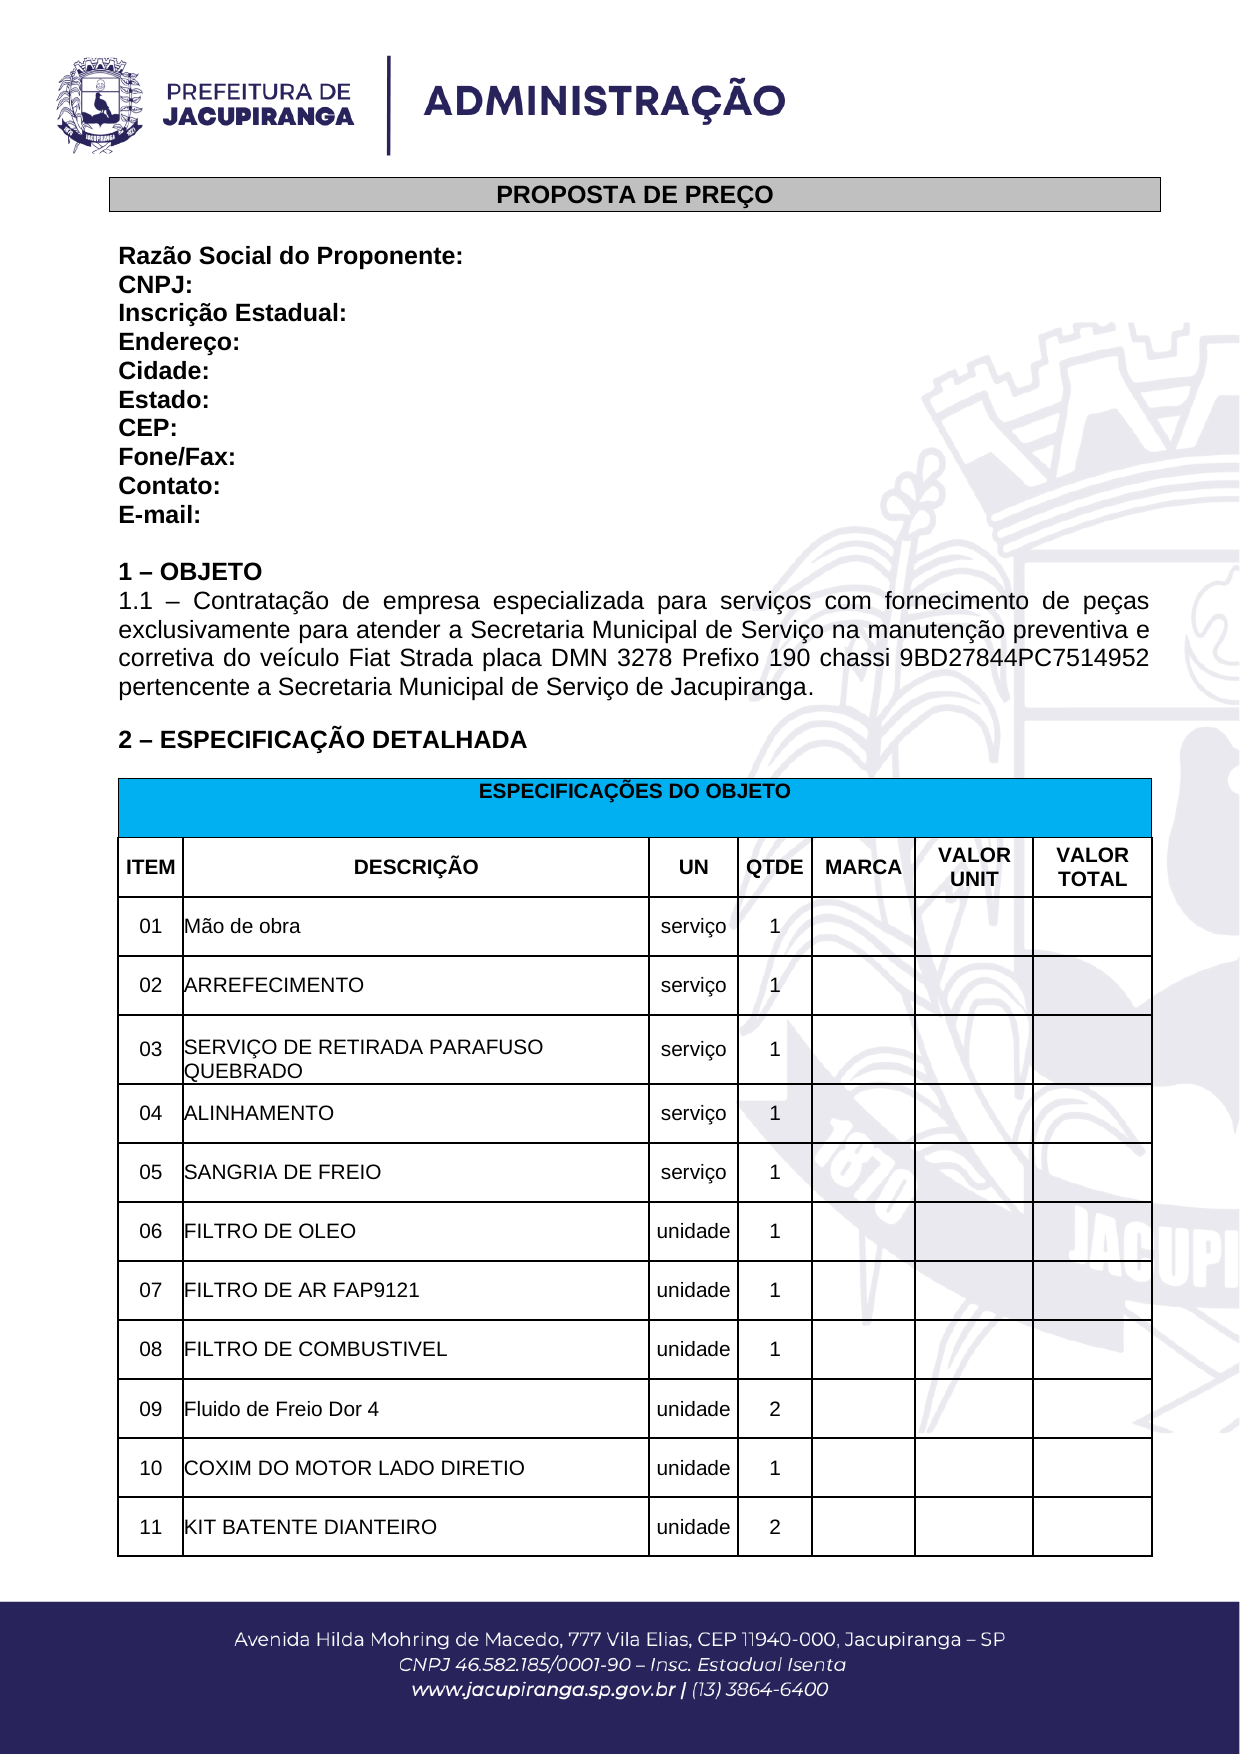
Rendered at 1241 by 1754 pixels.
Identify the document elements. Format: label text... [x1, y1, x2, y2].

picture [0, 0, 1240, 1754]
table_cell 1 [739, 1321, 811, 1378]
table_header ESPECIFICAÇÕES DO OBJETO [119, 779, 1151, 837]
table_cell [813, 1262, 914, 1319]
table_cell [813, 1144, 914, 1201]
table_cell [813, 957, 914, 1014]
table_cell serviço [650, 1085, 737, 1142]
table_cell [813, 1203, 914, 1260]
table_cell 1 [739, 898, 811, 955]
table_cell [1034, 1498, 1151, 1555]
table_cell [916, 1016, 1032, 1082]
table_cell unidade [650, 1262, 737, 1319]
table_cell SERVIÇO DE RETIRADA PARAFUSO QUEBRADO [184, 1016, 648, 1082]
table_cell [916, 1321, 1032, 1378]
table_cell 01 [119, 898, 182, 955]
table_cell [813, 898, 914, 955]
table_cell Mão de obra [184, 898, 648, 955]
table_cell 04 [119, 1085, 182, 1142]
table_cell [813, 1380, 914, 1437]
table_cell [916, 1203, 1032, 1260]
text Razão Social do Proponente: [118, 241, 1152, 270]
table_cell Fluido de Freio Dor 4 [184, 1380, 648, 1437]
table_cell [813, 1016, 914, 1082]
table_cell [1034, 1321, 1151, 1378]
table_cell 07 [119, 1262, 182, 1319]
table_cell [813, 1498, 914, 1555]
table_cell FILTRO DE OLEO [184, 1203, 648, 1260]
table_cell unidade [650, 1439, 737, 1496]
table_cell [1034, 1144, 1151, 1201]
table_cell 1 [739, 1203, 811, 1260]
text Contato: [118, 471, 1152, 500]
table_cell [1034, 957, 1151, 1014]
table_cell SANGRIA DE FREIO [184, 1144, 648, 1201]
table_cell 05 [119, 1144, 182, 1201]
table_cell QTDE [739, 838, 811, 896]
text 1 – OBJETO [118, 557, 1152, 586]
table_cell [916, 1085, 1032, 1142]
table_cell ALINHAMENTO [184, 1085, 648, 1142]
table_cell [1034, 1016, 1151, 1082]
text 1.1 – Contratação de empresa especializada para serviços com fornecimento de peças exclusivamente para atender a Secretaria Municipal de Serviço na manutenção preventiva e corretiva do veículo Fiat Strada placa DMN 3278 Prefixo 190 chassi 9BD27844PC7514952 pertencente a Secretaria Municipal de Serviço de Jacupiranga. [118, 586, 1152, 701]
table_cell 03 [119, 1016, 182, 1082]
table_cell [1034, 1380, 1151, 1437]
table_cell [813, 1085, 914, 1142]
table_cell 1 [739, 1016, 811, 1082]
table_cell VALOR TOTAL [1034, 838, 1151, 896]
text E-mail: [118, 500, 1152, 528]
table_cell [916, 957, 1032, 1014]
table_cell 1 [739, 1085, 811, 1142]
table_cell [916, 1439, 1032, 1496]
table_cell KIT BATENTE DIANTEIRO [184, 1498, 648, 1555]
table_cell DESCRIÇÃO [184, 838, 648, 896]
table_cell 09 [119, 1380, 182, 1437]
table_cell [916, 1144, 1032, 1201]
table_cell unidade [650, 1321, 737, 1378]
table_cell 08 [119, 1321, 182, 1378]
table_cell VALOR UNIT [916, 838, 1032, 896]
table_cell 10 [119, 1439, 182, 1496]
table_cell 06 [119, 1203, 182, 1260]
table_cell [1034, 898, 1151, 955]
text Endereço: [118, 327, 1152, 356]
table_cell [916, 1380, 1032, 1437]
table_cell serviço [650, 1016, 737, 1082]
table_cell [1034, 1203, 1151, 1260]
table_cell serviço [650, 957, 737, 1014]
table_cell serviço [650, 898, 737, 955]
table_cell COXIM DO MOTOR LADO DIRETIO [184, 1439, 648, 1496]
table_cell 11 [119, 1498, 182, 1555]
table_cell MARCA [813, 838, 914, 896]
table_cell 1 [739, 957, 811, 1014]
text CNPJ: [118, 270, 1152, 298]
table_cell 1 [739, 1439, 811, 1496]
text Estado: [118, 385, 1152, 413]
text CEP: [118, 413, 1152, 442]
table_cell FILTRO DE AR FAP9121 [184, 1262, 648, 1319]
table_cell [813, 1439, 914, 1496]
table_cell [813, 1321, 914, 1378]
text Inscrição Estadual: [118, 298, 1152, 327]
table_cell unidade [650, 1380, 737, 1437]
table_cell [1034, 1439, 1151, 1496]
table_cell unidade [650, 1203, 737, 1260]
table_cell ARREFECIMENTO [184, 957, 648, 1014]
table_cell serviço [650, 1144, 737, 1201]
table_cell [1034, 1085, 1151, 1142]
table_cell 1 [739, 1262, 811, 1319]
text 2 – ESPECIFICAÇÃO DETALHADA [118, 725, 1152, 754]
table_cell 02 [119, 957, 182, 1014]
table_cell 2 [739, 1498, 811, 1555]
text Cidade: [118, 356, 1152, 385]
table_cell FILTRO DE COMBUSTIVEL [184, 1321, 648, 1378]
table_cell UN [650, 838, 737, 896]
table_cell 1 [739, 1144, 811, 1201]
table_cell ITEM [119, 838, 182, 896]
table_cell 2 [739, 1380, 811, 1437]
table_cell [916, 898, 1032, 955]
table_cell [1034, 1262, 1151, 1319]
table_cell unidade [650, 1498, 737, 1555]
table_cell [916, 1498, 1032, 1555]
subtitle PROPOSTA DE PREÇO [110, 178, 1160, 211]
table_cell [916, 1262, 1032, 1319]
text Fone/Fax: [118, 442, 1152, 471]
